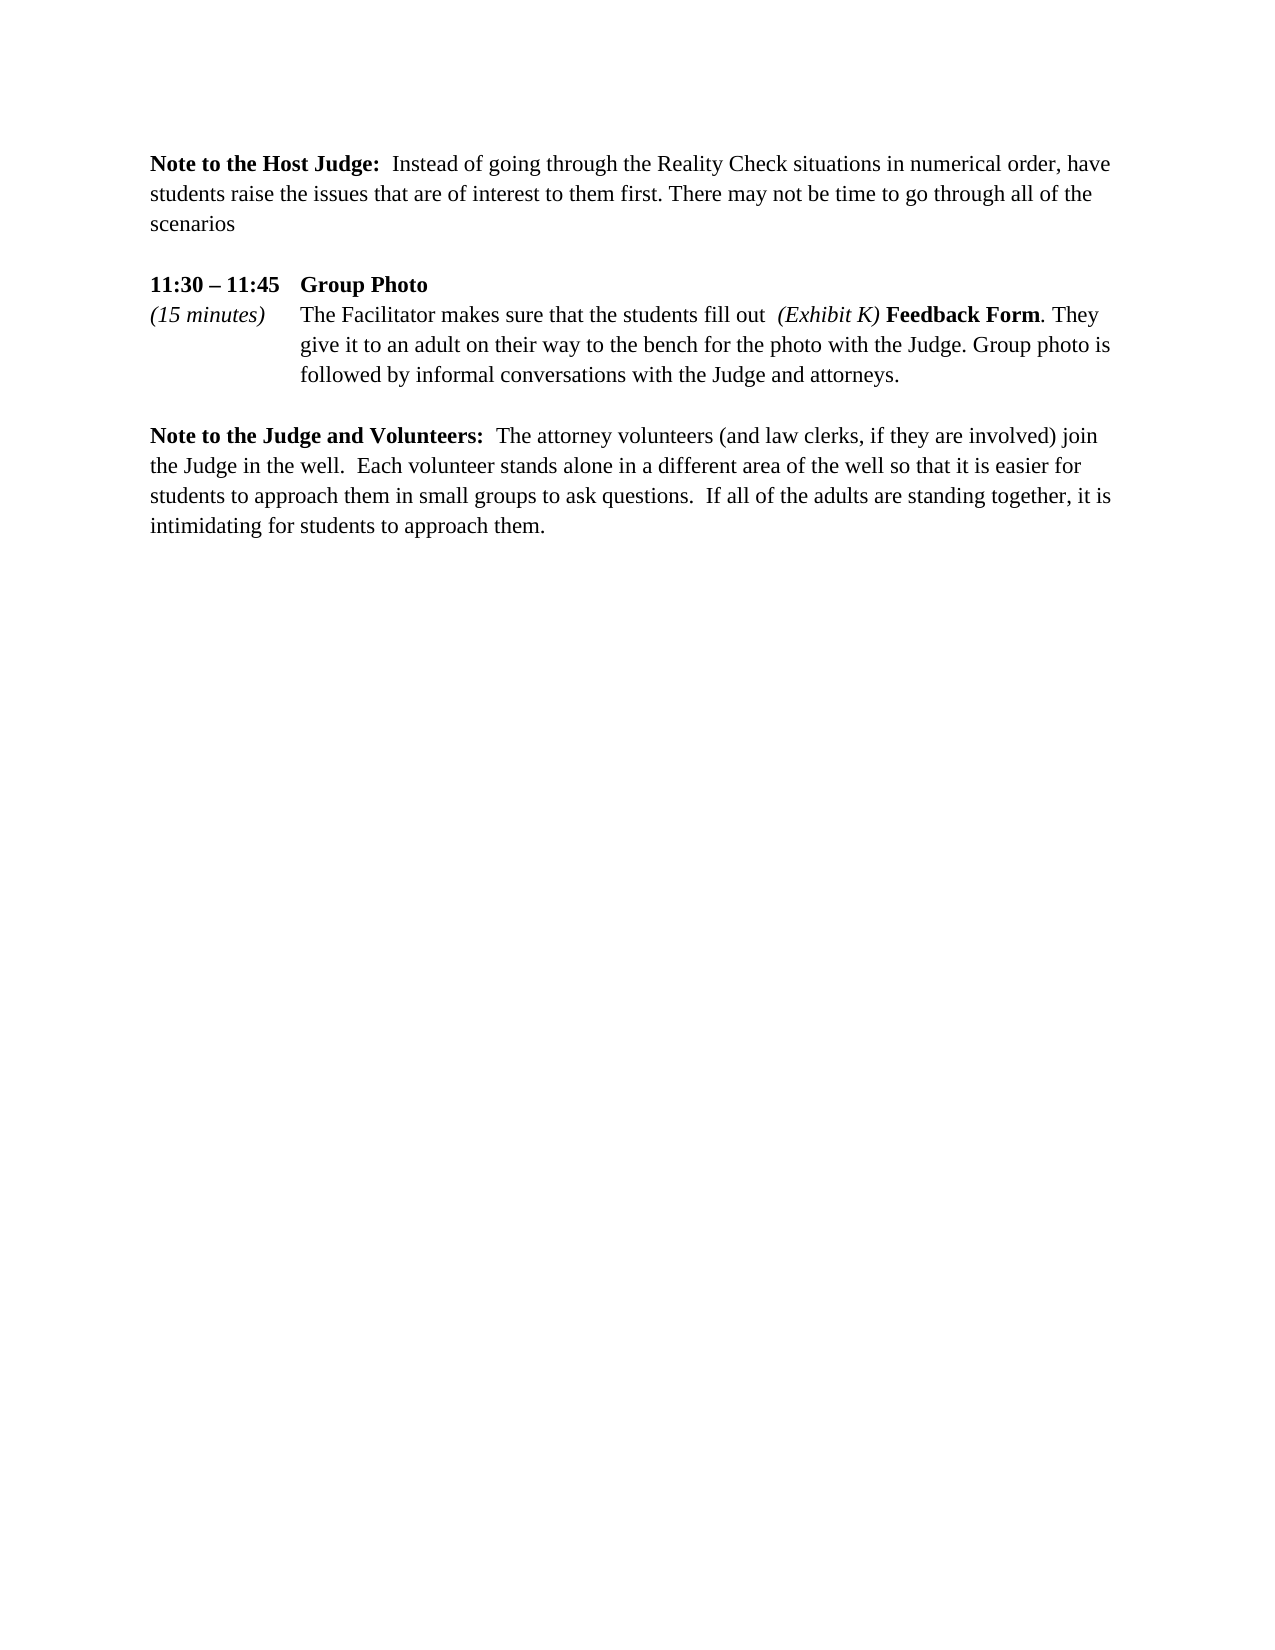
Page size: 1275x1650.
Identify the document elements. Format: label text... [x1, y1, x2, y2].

text Note to the Judge and Volunteers: The attorney volunteers (and law clerks, if they are involved) join the Judge in the well. Each volunteer stands alone in a different area of the well so that it is easier for students to approach them in small groups to ask questions. If all of the adults are standing together, it is intimidating for students to approach them. [150, 422, 1125, 539]
text Note to the Host Judge: Instead of going through the Reality Check situations in numerical order, have students raise the issues that are of interest to them first. There may not be time to go through all of the scenarios [150, 150, 1125, 237]
text (15 minutes) The Facilitator makes sure that the students fill out (Exhibit K) Feedback Form. They give it to an adult on their way to the bench for the photo with the Judge. Group photo is followed by informal conversations with the Judge and attorneys. [150, 301, 1125, 388]
text 11:30 – 11:45 Group Photo [150, 271, 1125, 297]
